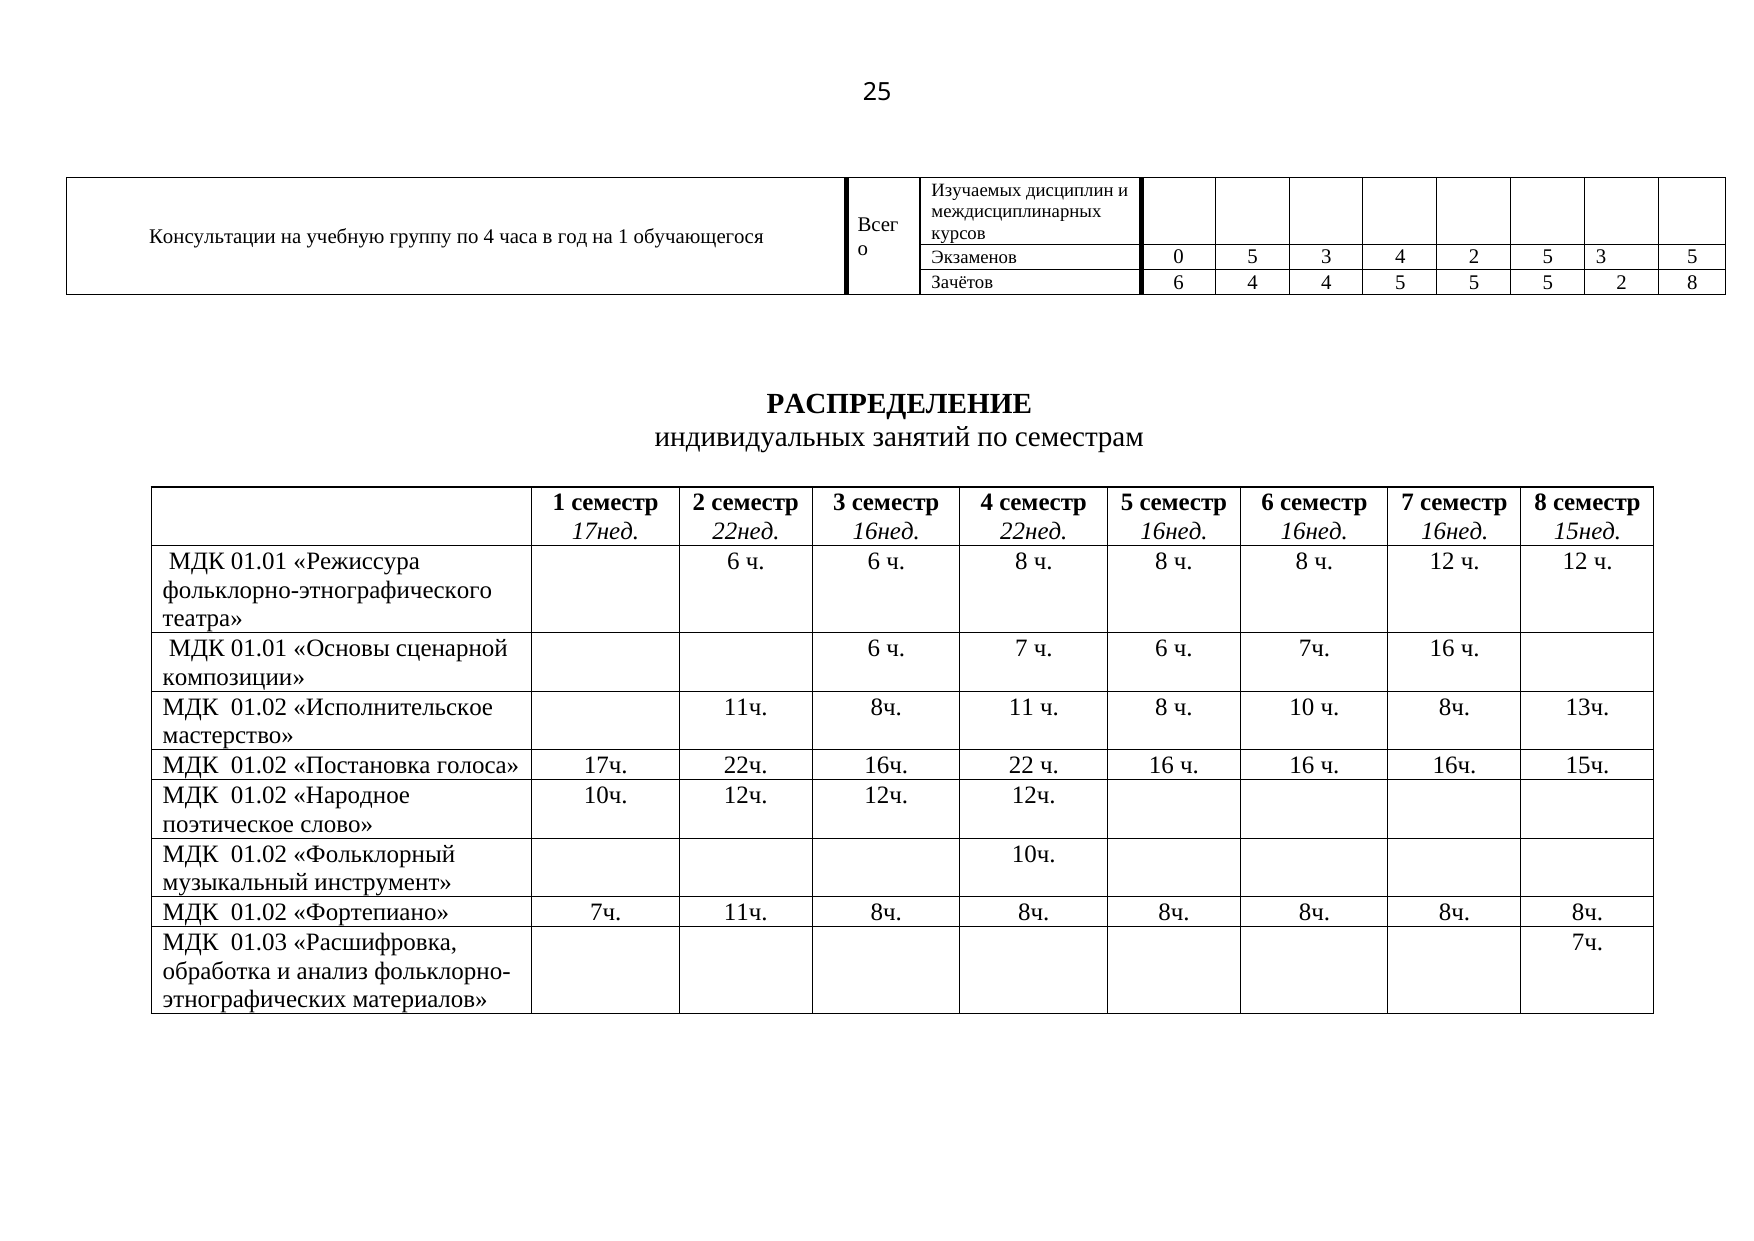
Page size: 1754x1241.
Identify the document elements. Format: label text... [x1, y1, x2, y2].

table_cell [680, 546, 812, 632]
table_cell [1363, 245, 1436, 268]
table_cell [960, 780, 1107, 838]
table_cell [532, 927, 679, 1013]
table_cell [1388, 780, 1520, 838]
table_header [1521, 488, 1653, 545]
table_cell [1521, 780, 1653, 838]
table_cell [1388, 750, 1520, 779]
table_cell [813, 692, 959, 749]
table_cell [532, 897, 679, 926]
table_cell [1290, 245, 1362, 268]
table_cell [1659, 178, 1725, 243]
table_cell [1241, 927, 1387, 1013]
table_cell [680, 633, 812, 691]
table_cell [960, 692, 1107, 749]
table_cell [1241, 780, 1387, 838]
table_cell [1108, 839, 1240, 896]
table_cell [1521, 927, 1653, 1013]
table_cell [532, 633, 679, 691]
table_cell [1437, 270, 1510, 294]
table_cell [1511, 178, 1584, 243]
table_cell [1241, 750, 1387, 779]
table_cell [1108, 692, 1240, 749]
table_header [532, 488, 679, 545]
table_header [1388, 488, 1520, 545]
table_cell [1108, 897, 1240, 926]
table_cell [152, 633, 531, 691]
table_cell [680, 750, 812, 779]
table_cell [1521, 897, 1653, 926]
text индивидуальных занятий по семестрам [162, 419, 1636, 453]
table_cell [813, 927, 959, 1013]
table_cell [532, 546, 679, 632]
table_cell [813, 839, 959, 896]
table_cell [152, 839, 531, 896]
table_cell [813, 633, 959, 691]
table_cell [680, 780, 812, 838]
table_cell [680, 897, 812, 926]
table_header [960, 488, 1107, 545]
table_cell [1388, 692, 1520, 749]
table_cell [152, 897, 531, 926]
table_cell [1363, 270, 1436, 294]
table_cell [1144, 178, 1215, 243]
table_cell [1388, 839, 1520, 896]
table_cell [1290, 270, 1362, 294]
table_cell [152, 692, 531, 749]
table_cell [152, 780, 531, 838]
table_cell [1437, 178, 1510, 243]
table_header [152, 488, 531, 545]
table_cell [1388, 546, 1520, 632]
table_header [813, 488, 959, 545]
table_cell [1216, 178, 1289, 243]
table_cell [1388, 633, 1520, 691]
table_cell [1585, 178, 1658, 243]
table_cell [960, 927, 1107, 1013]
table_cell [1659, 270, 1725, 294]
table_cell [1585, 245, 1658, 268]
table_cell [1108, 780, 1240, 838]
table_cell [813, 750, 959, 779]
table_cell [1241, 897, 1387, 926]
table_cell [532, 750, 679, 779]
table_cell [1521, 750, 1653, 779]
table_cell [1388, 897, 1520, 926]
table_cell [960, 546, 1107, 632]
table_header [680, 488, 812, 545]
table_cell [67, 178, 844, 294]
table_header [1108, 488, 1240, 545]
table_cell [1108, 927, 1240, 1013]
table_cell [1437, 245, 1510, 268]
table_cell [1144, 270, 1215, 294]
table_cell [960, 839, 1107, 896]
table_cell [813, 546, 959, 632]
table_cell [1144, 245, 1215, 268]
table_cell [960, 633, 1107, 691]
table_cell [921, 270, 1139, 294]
text РАСПРЕДЕЛЕНИЕ [162, 386, 1636, 419]
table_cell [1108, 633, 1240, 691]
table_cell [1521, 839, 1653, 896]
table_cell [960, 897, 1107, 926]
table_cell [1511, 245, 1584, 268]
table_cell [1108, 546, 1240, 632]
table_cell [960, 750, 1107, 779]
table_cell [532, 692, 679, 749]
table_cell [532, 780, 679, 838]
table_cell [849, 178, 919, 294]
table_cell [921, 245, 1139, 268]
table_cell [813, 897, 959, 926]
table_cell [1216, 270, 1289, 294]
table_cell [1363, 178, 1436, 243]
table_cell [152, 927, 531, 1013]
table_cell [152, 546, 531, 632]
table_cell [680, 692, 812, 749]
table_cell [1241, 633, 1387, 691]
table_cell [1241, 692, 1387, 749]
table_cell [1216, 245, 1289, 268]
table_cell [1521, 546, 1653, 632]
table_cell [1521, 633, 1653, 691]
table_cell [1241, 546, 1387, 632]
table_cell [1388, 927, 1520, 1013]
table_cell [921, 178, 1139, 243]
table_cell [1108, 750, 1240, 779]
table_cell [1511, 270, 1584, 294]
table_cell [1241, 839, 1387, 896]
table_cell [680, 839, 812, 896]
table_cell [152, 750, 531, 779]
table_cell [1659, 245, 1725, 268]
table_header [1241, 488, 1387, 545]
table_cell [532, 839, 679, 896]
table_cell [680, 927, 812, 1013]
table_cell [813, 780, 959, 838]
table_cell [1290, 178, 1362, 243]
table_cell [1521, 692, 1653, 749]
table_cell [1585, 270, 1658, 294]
